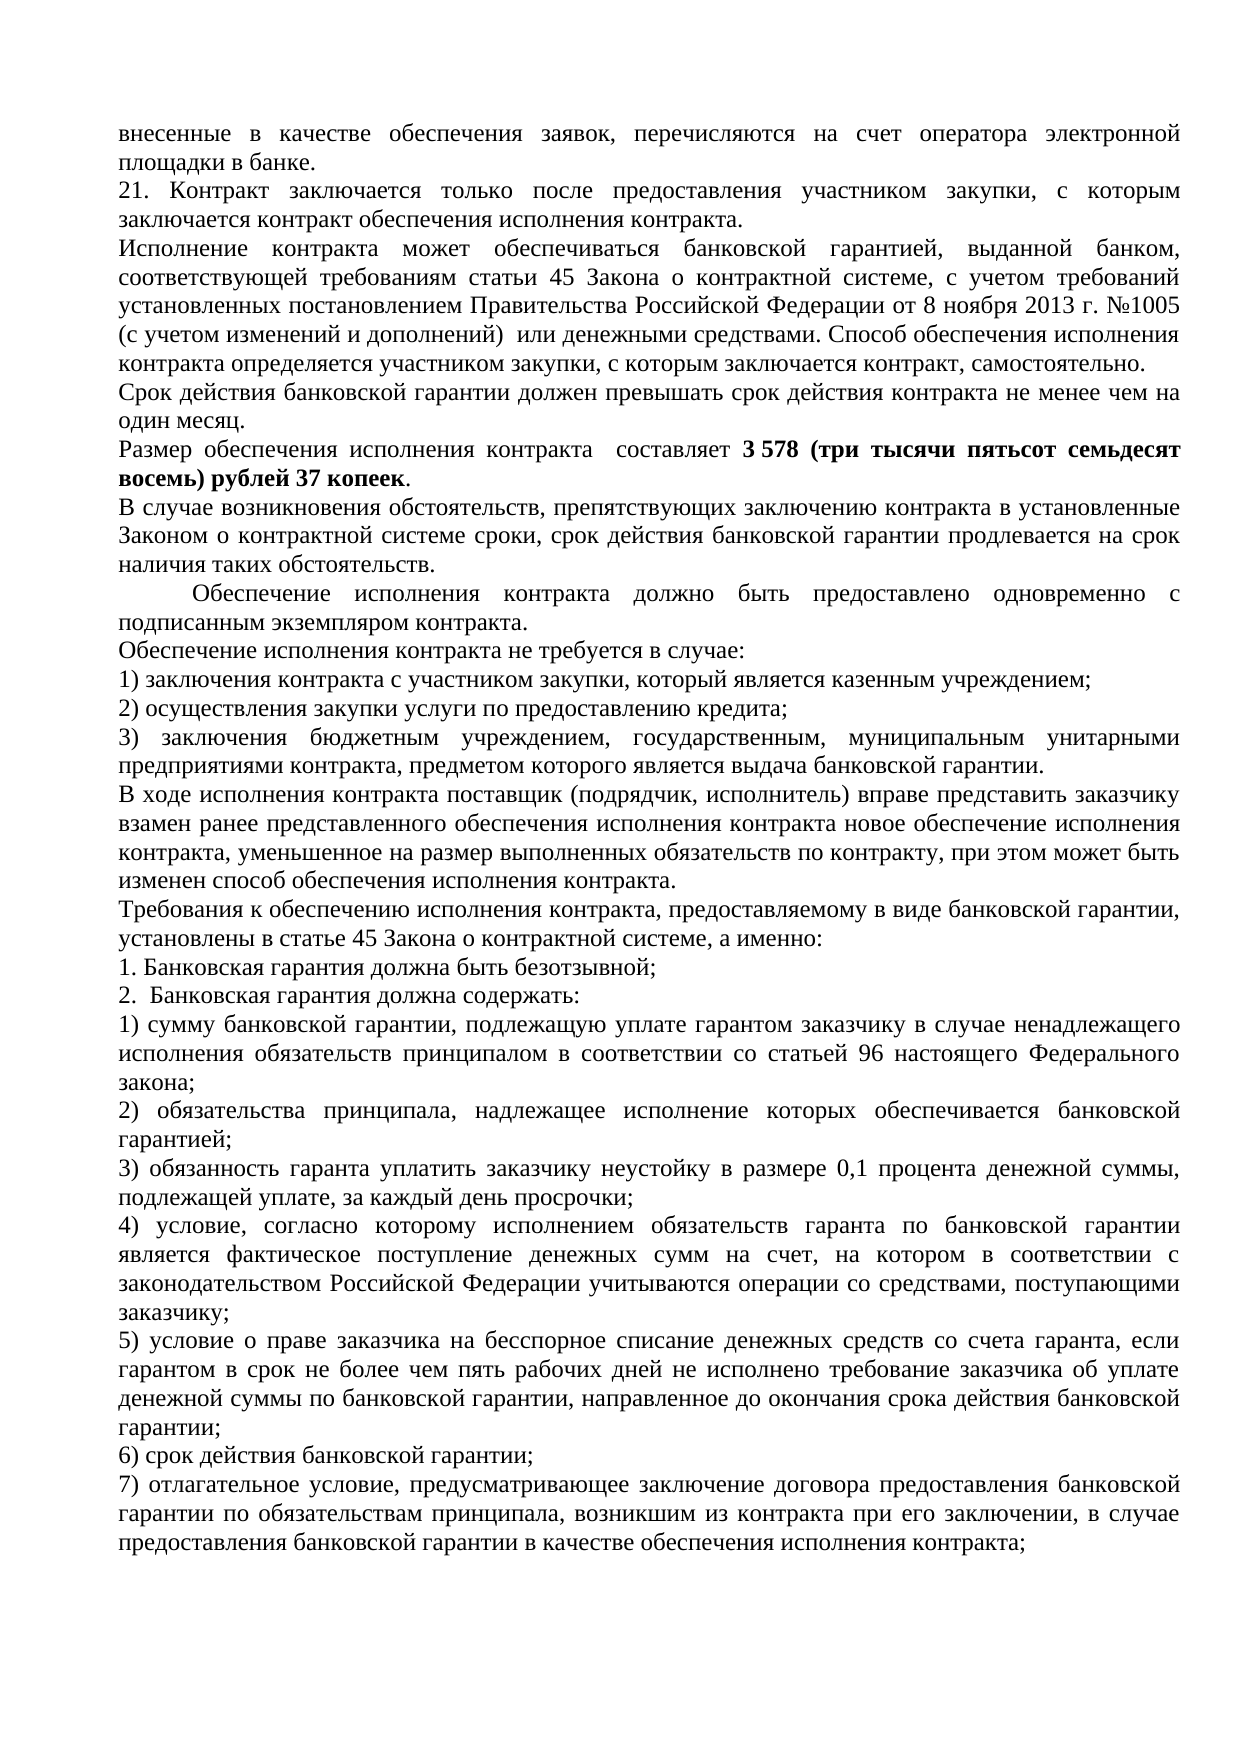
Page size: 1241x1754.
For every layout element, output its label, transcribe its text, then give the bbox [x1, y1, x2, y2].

text Требования к обеспечению исполнения контракта, предоставляемому в виде банковской гарантии, установлены в статье 45 Закона о контрактной системе, а именно: [118, 894, 1181, 952]
text Исполнение контракта может обеспечиваться банковской гарантией, выданной банком, соответствующей требованиям статьи 45 Закона о контрактной системе, с учетом требований установленных постановлением Правительства Российской Федерации от 8 ноября 2013 г. №1005 (с учетом изменений и дополнений) или денежными средствами. Способ обеспечения исполнения контракта определяется участником закупки, с которым заключается контракт, самостоятельно. [118, 233, 1181, 377]
text 21. Контракт заключается только после предоставления участником закупки, с которым заключается контракт обеспечения исполнения контракта. [118, 176, 1181, 233]
text 1. Банковская гарантия должна быть безотзывной; [118, 952, 1181, 981]
text Обеспечение исполнения контракта не требуется в случае: [118, 636, 1181, 664]
text 1) сумму банковской гарантии, подлежащую уплате гарантом заказчику в случае ненадлежащего исполнения обязательств принципалом в соответствии со статьей 96 настоящего Федерального закона; [118, 1009, 1181, 1096]
text 6) срок действия банковской гарантии; [118, 1441, 1181, 1469]
text 2) обязательства принципала, надлежащее исполнение которых обеспечивается банковской гарантией; [118, 1096, 1181, 1153]
text 2. Банковская гарантия должна содержать: [118, 981, 1181, 1009]
text 5) условие о праве заказчика на бесспорное списание денежных средств со счета гаранта, если гарантом в срок не более чем пять рабочих дней не исполнено требование заказчика об уплате денежной суммы по банковской гарантии, направленное до окончания срока действия банковской гарантии; [118, 1326, 1181, 1441]
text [118, 118, 1181, 176]
text Обеспечение исполнения контракта должно быть предоставлено одновременно с подписанным экземпляром контракта. [118, 578, 1181, 636]
text Срок действия банковской гарантии должен превышать срок действия контракта не менее чем на один месяц. [118, 377, 1181, 434]
text 2) осуществления закупки услуги по предоставлению кредита; [118, 693, 1181, 722]
text Размер обеспечения исполнения контракта составляет 3 578 (три тысячи пятьсот семьдесят восемь) рублей 37 копеек. [118, 434, 1181, 492]
text 7) отлагательное условие, предусматривающее заключение договора предоставления банковской гарантии по обязательствам принципала, возникшим из контракта при его заключении, в случае предоставления банковской гарантии в качестве обеспечения исполнения контракта; [118, 1469, 1181, 1556]
text 3) обязанность гаранта уплатить заказчику неустойку в размере 0,1 процента денежной суммы, подлежащей уплате, за каждый день просрочки; [118, 1153, 1181, 1211]
text 4) условие, согласно которому исполнением обязательств гаранта по банковской гарантии является фактическое поступление денежных сумм на счет, на котором в соответствии с законодательством Российской Федерации учитываются операции со средствами, поступающими заказчику; [118, 1211, 1181, 1326]
text В случае возникновения обстоятельств, препятствующих заключению контракта в установленные Законом о контрактной системе сроки, срок действия банковской гарантии продлевается на срок наличия таких обстоятельств. [118, 492, 1181, 578]
text 3) заключения бюджетным учреждением, государственным, муниципальным унитарными предприятиями контракта, предметом которого является выдача банковской гарантии. [118, 722, 1181, 779]
text В ходе исполнения контракта поставщик (подрядчик, исполнитель) вправе представить заказчику взамен ранее представленного обеспечения исполнения контракта новое обеспечение исполнения контракта, уменьшенное на размер выполненных обязательств по контракту, при этом может быть изменен способ обеспечения исполнения контракта. [118, 779, 1181, 894]
text 1) заключения контракта с участником закупки, который является казенным учреждением; [118, 664, 1181, 693]
